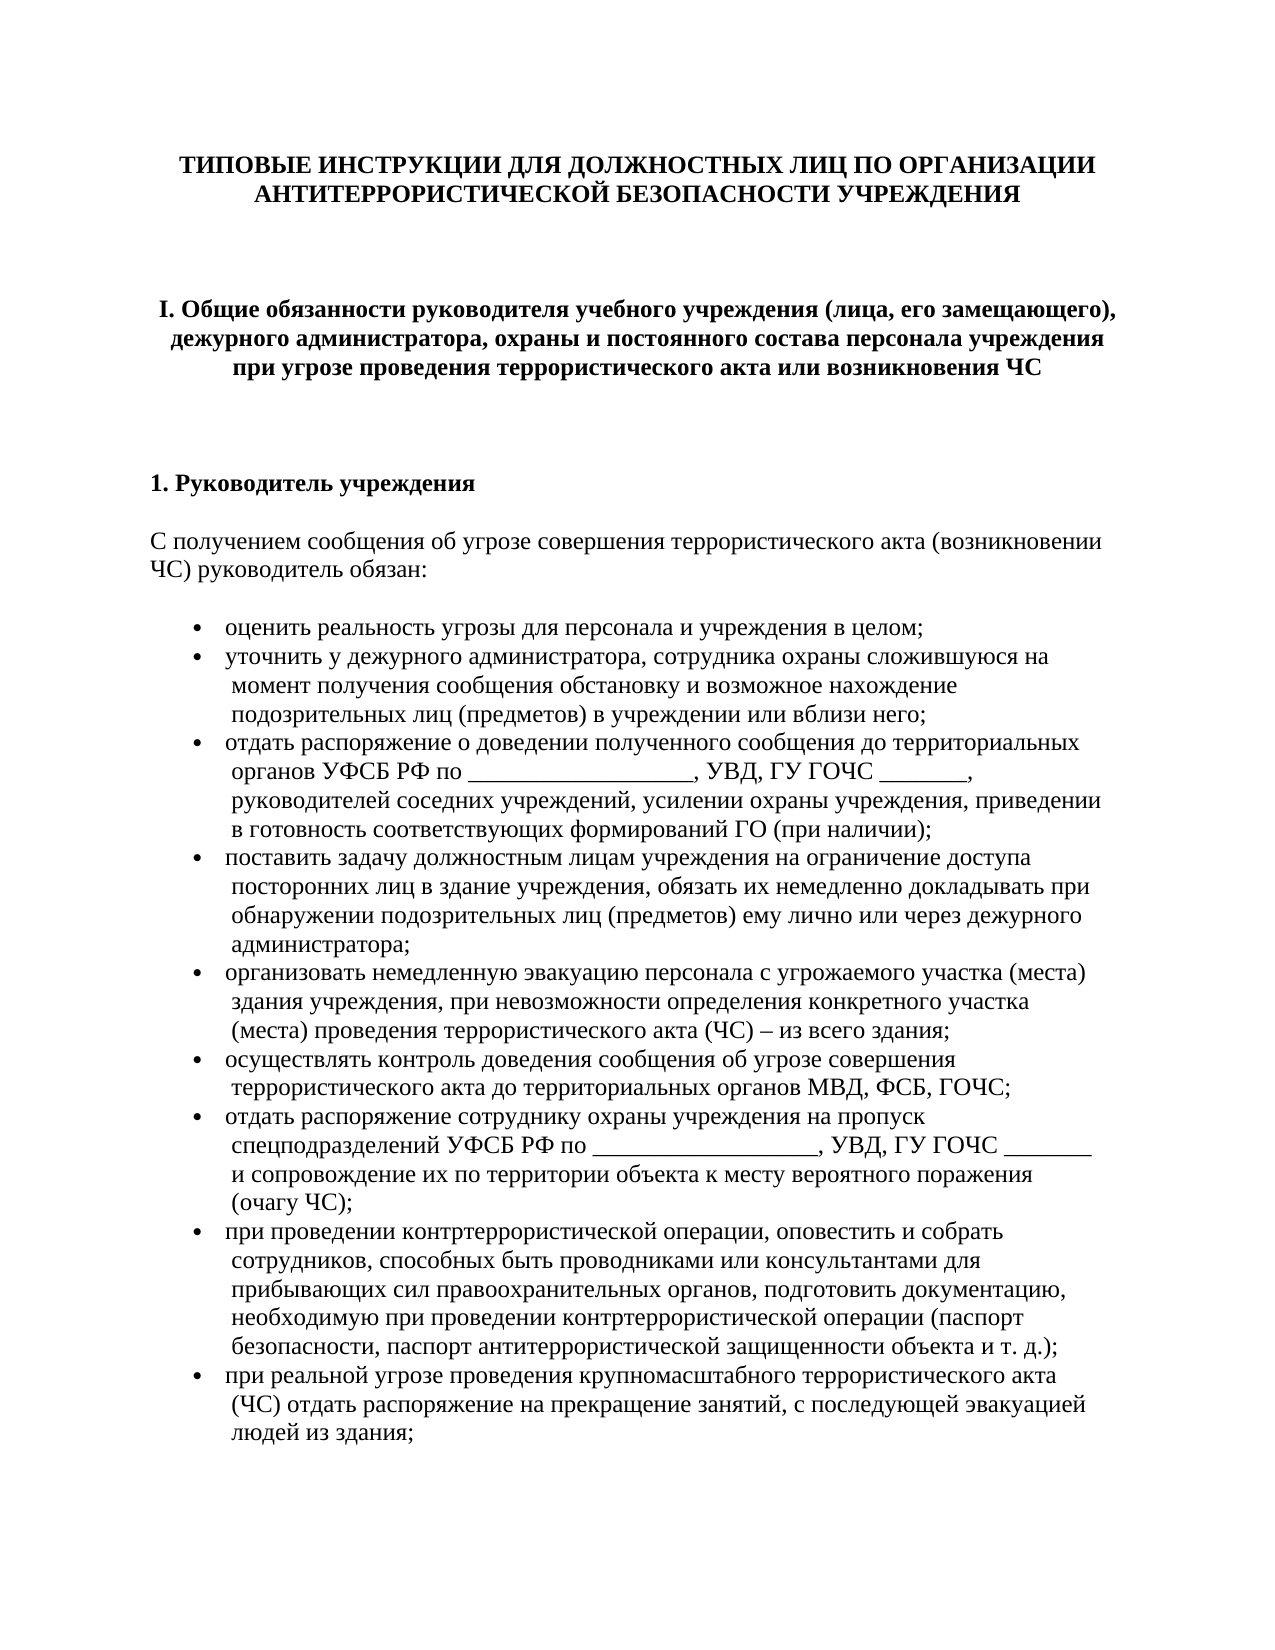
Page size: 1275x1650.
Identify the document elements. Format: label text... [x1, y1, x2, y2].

list организовать немедленную эвакуацию персонала с угрожаемого участка (места) здания учреждения, при невозможности определения конкретного участка (места) проведения террористического акта (ЧС) – из всего здания; [194, 957, 1106, 1044]
list отдать распоряжение сотруднику охраны учреждения на пропуск спецподразделений УФСБ РФ по __________________, УВД, ГУ ГОЧС _______ и сопровождение их по территории объекта к месту вероятного поражения (очагу ЧС); [194, 1101, 1106, 1216]
list при реальной угрозе проведения крупномасштабного террористического акта (ЧС) отдать распоряжение на прекращение занятий, с последующей эвакуацией людей из здания; [194, 1360, 1106, 1446]
list при проведении контртеррористической операции, оповестить и собрать сотрудников, способных быть проводниками или консультантами для прибывающих сил правоохранительных органов, подготовить документацию, необходимую при проведении контртеррористической операции (паспорт безопасности, паспорт антитеррористической защищенности объекта и т. д.); [194, 1216, 1106, 1360]
list поставить задачу должностным лицам учреждения на ограничение доступа посторонних лиц в здание учреждения, обязать их немедленно докладывать при обнаружении подозрительных лиц (предметов) ему лично или через дежурного администратора; [194, 842, 1106, 957]
list осуществлять контроль доведения сообщения об угрозе совершения террористического акта до территориальных органов МВД, ФСБ, ГОЧС; [194, 1044, 1106, 1101]
text С получением сообщения об угрозе совершения террористического акта (возникновении ЧС) руководитель обязан: [150, 526, 1125, 583]
text 1. Руководитель учреждения [150, 468, 1125, 497]
text I. Общие обязанности руководителя учебного учреждения (лица, его замещающего), дежурного администратора, охраны и постоянного состава персонала учреждения при угрозе проведения террористического акта или возникновения ЧС [150, 294, 1125, 381]
text ТИПОВЫЕ ИНСТРУКЦИИ ДЛЯ ДОЛЖНОСТНЫХ ЛИЦ ПО ОРГАНИЗАЦИИ АНТИТЕРРОРИСТИЧЕСКОЙ БЕЗОПАСНОСТИ УЧРЕЖДЕНИЯ [150, 150, 1125, 207]
list отдать распоряжение о доведении полученного сообщения до территориальных органов УФСБ РФ по __________________, УВД, ГУ ГОЧС _______, руководителей соседних учреждений, усилении охраны учреждения, приведении в готовность соответствующих формирований ГО (при наличии); [194, 727, 1106, 842]
list оценить реальность угрозы для персонала и учреждения в целом; [194, 612, 1106, 641]
list уточнить у дежурного администратора, сотрудника охраны сложившуюся на момент получения сообщения обстановку и возможное нахождение подозрительных лиц (предметов) в учреждении или вблизи него; [194, 641, 1106, 727]
